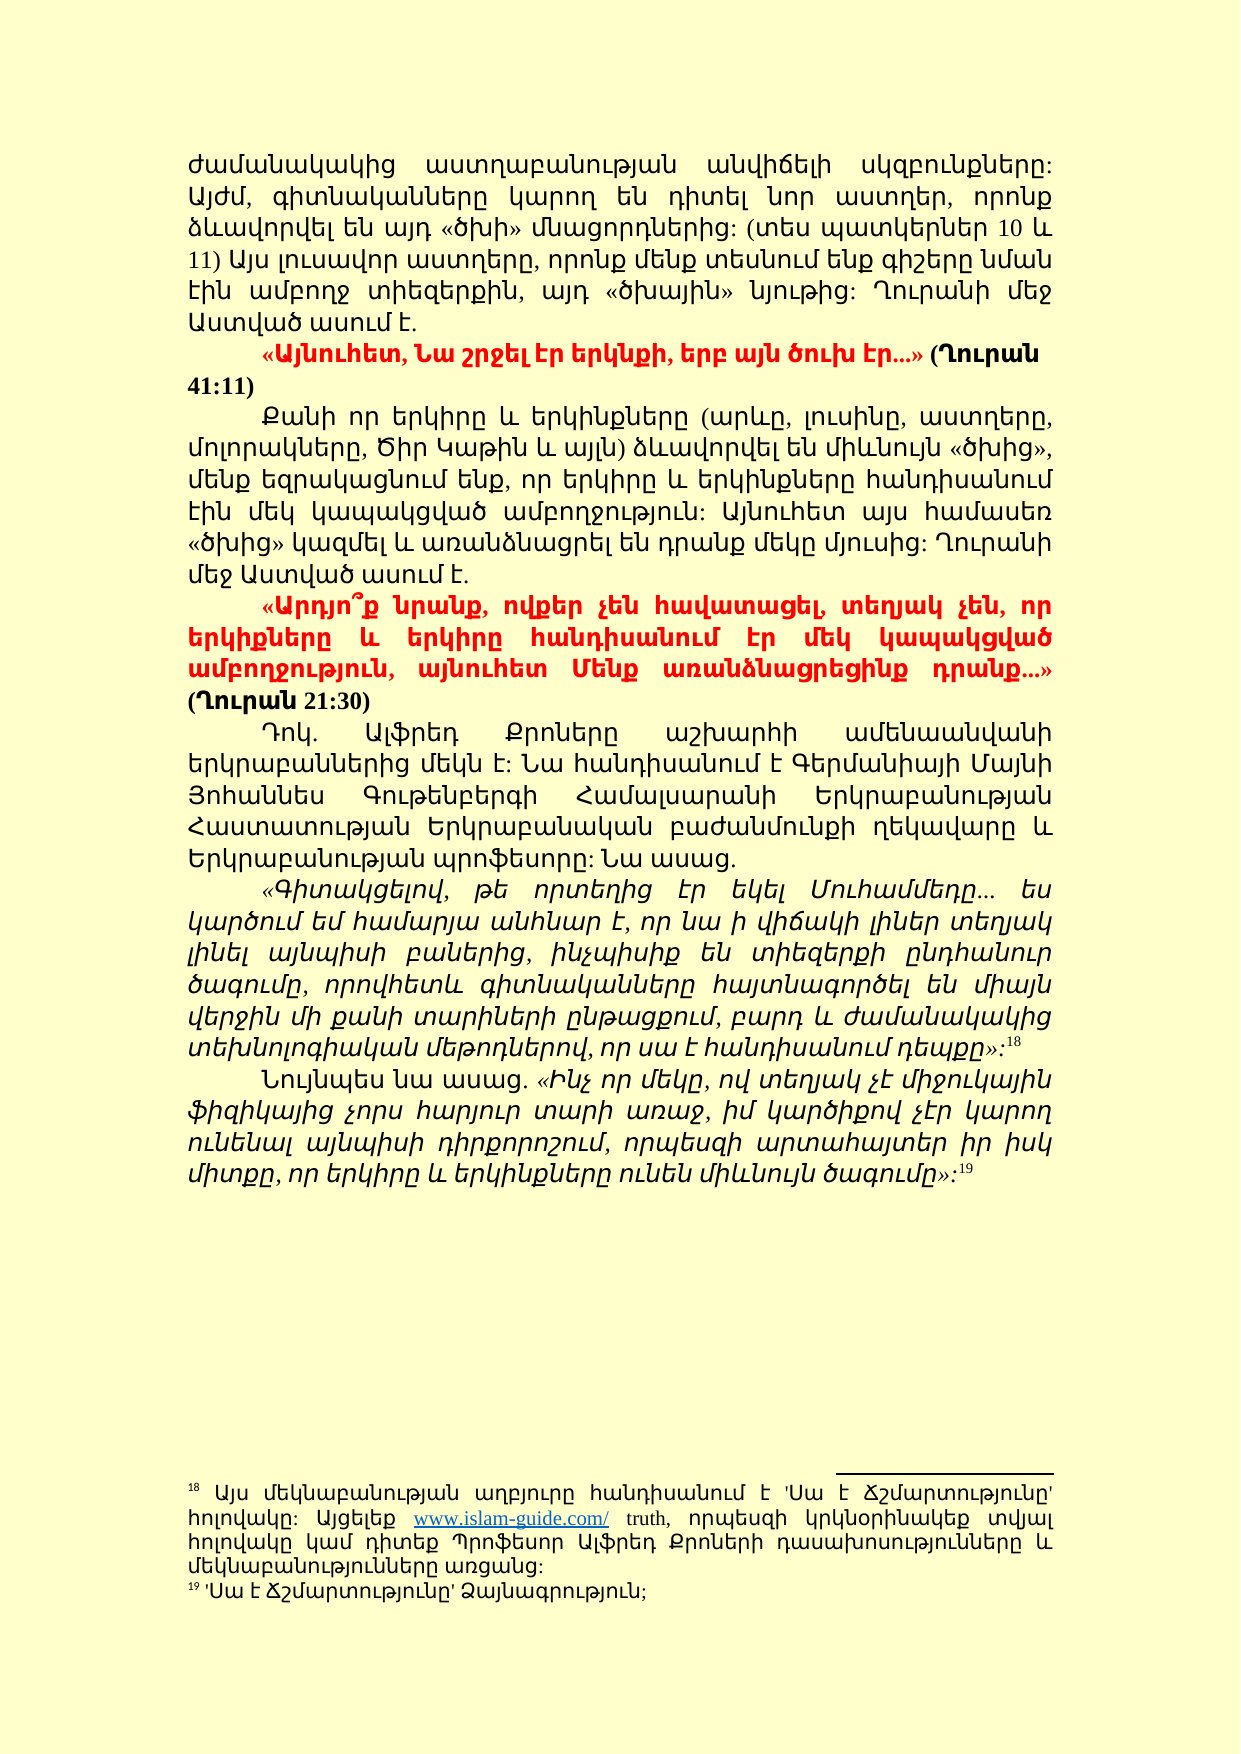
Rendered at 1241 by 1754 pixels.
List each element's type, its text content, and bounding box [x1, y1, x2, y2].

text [187, 150, 1053, 337]
text Նույնպես նա ասաց. «Ինչ որ մեկը, ով տեղյակ չէ միջուկային ֆիզիկայից չորս հարյուր տարի առաջ, իմ կարծիքով չէր կարող ունենալ այնպիսի դիրքորոշում, որպեսզի արտահայտեր իր իսկ միտքը, որ երկիրը և երկինքները ունեն միևնույն ծագումը»: [187, 1065, 1053, 1189]
text «Արդյո՞ք նրանք, ովքեր չեն հավատացել, տեղյակ չեն, որ երկիքները և երկիրը հանդիսանում էր մեկ կապակցված ամբողջություն, այնուհետ Մենք առանձնացրեցինք դրանք...» (Ղուրան 21:30) [187, 591, 1053, 715]
text Քանի որ երկիրը և երկինքները (արևը, լուսինը, աստղերը, մոլորակները, Ծիր Կաթին և այլն) ձևավորվել են միևնույն «ծխից», մենք եզրակացնում ենք, որ երկիրը և երկինքները հանդիսանում էին մեկ կապակցված ամբողջություն: Այնուհետ այս համասեռ «ծխից» կազմել և առանձնացրել են դրանք մեկը մյուսից: Ղուրանի մեջ Աստված ասում է. [187, 402, 1053, 589]
text Դոկ. Ալֆրեդ Քրոները աշխարհի ամենաանվանի երկրաբաններից մեկն է: Նա հանդիսանում է Գերմանիայի Մայնի Յոհաննես Գութենբերգի Համալսարանի Երկրաբանության Հաստատության Երկրաբանական բաժանմունքի ղեկավարը և Երկրաբանության պրոֆեսորը: Նա ասաց. [187, 718, 1053, 873]
text «Գիտակցելով, թե որտեղից էր եկել Մուհամմեդը... ես կարծում եմ համարյա անհնար է, որ նա ի վիճակի լիներ տեղյակ լինել այնպիսի բաներից, ինչպիսիք են տիեզերքի ընդհանուր ծագումը, որովհետև գիտնականները հայտնագործել են միայն վերջին մի քանի տարիների ընթացքում, բարդ և ժամանակակից տեխնոլոգիական մեթոդներով, որ սա է հանդիսանում դեպքը»: [187, 875, 1053, 1062]
text «Այնուհետ, Նա շրջել էր երկնքի, երբ այն ծուխ էր...» (Ղուրան 41:11) [187, 339, 1053, 400]
